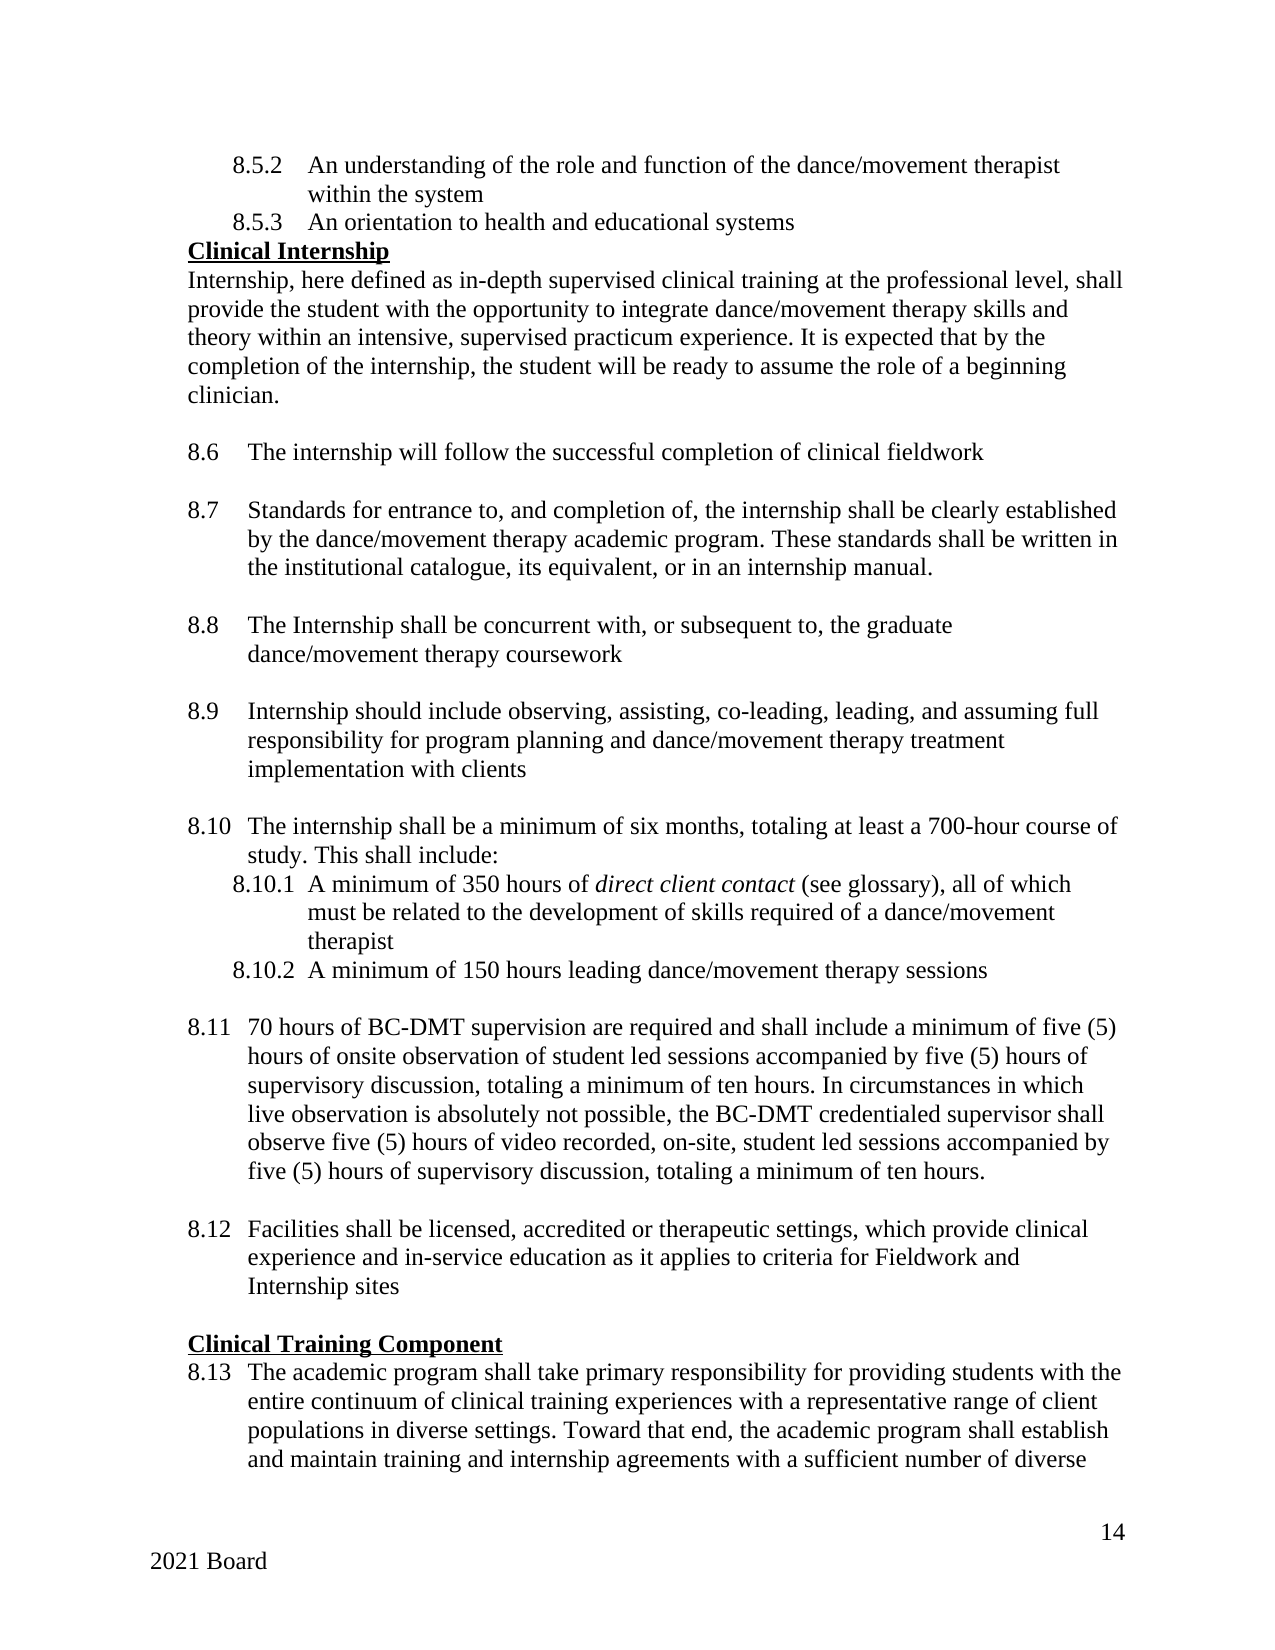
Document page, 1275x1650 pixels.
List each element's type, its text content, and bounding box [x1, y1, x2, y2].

list An orientation to health and educational systems [232, 207, 1125, 236]
text Clinical Training Component [187, 1329, 1125, 1357]
list An understanding of the role and function of the dance/movement therapist within the system [232, 150, 1125, 207]
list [187, 1357, 1125, 1472]
list Facilities shall be licensed, accredited or therapeutic settings, which provide clinical experience and in-service education as it applies to criteria for Fieldwork and Internship sites [187, 1214, 1125, 1300]
text Clinical Internship [150, 236, 1125, 265]
list The Internship shall be concurrent with, or subsequent to, the graduate dance/movement therapy coursework [187, 610, 1125, 667]
list A minimum of 350 hours of direct client contact (see glossary), all of which must be related to the development of skills required of a dance/movement therapist [232, 869, 1125, 955]
list 70 hours of BC-DMT supervision are required and shall include a minimum of five (5) hours of onsite observation of student led sessions accompanied by five (5) hours of supervisory discussion, totaling a minimum of ten hours. In circumstances in which live observation is absolutely not possible, the BC-DMT credentialed supervisor shall observe five (5) hours of video recorded, on-site, student led sessions accompanied by five (5) hours of supervisory discussion, totaling a minimum of ten hours. [187, 1012, 1125, 1185]
list The internship shall be a minimum of six months, totaling at least a 700-hour course of study. This shall include: [187, 811, 1125, 869]
list Standards for entrance to, and completion of, the internship shall be clearly established by the dance/movement therapy academic program. These standards shall be written in the institutional catalogue, its equivalent, or in an internship manual. [187, 495, 1125, 581]
list Internship should include observing, assisting, co-leading, leading, and assuming full responsibility for program planning and dance/movement therapy treatment implementation with clients [187, 696, 1125, 782]
text Internship, here defined as in-depth supervised clinical training at the professional level, shall provide the student with the opportunity to integrate dance/movement therapy skills and theory within an intensive, supervised practicum experience. It is expected that by the completion of the internship, the student will be ready to assume the role of a beginning clinician. [187, 265, 1125, 409]
list The internship will follow the successful completion of clinical fieldwork [187, 437, 1125, 466]
list A minimum of 150 hours leading dance/movement therapy sessions [232, 955, 1125, 984]
